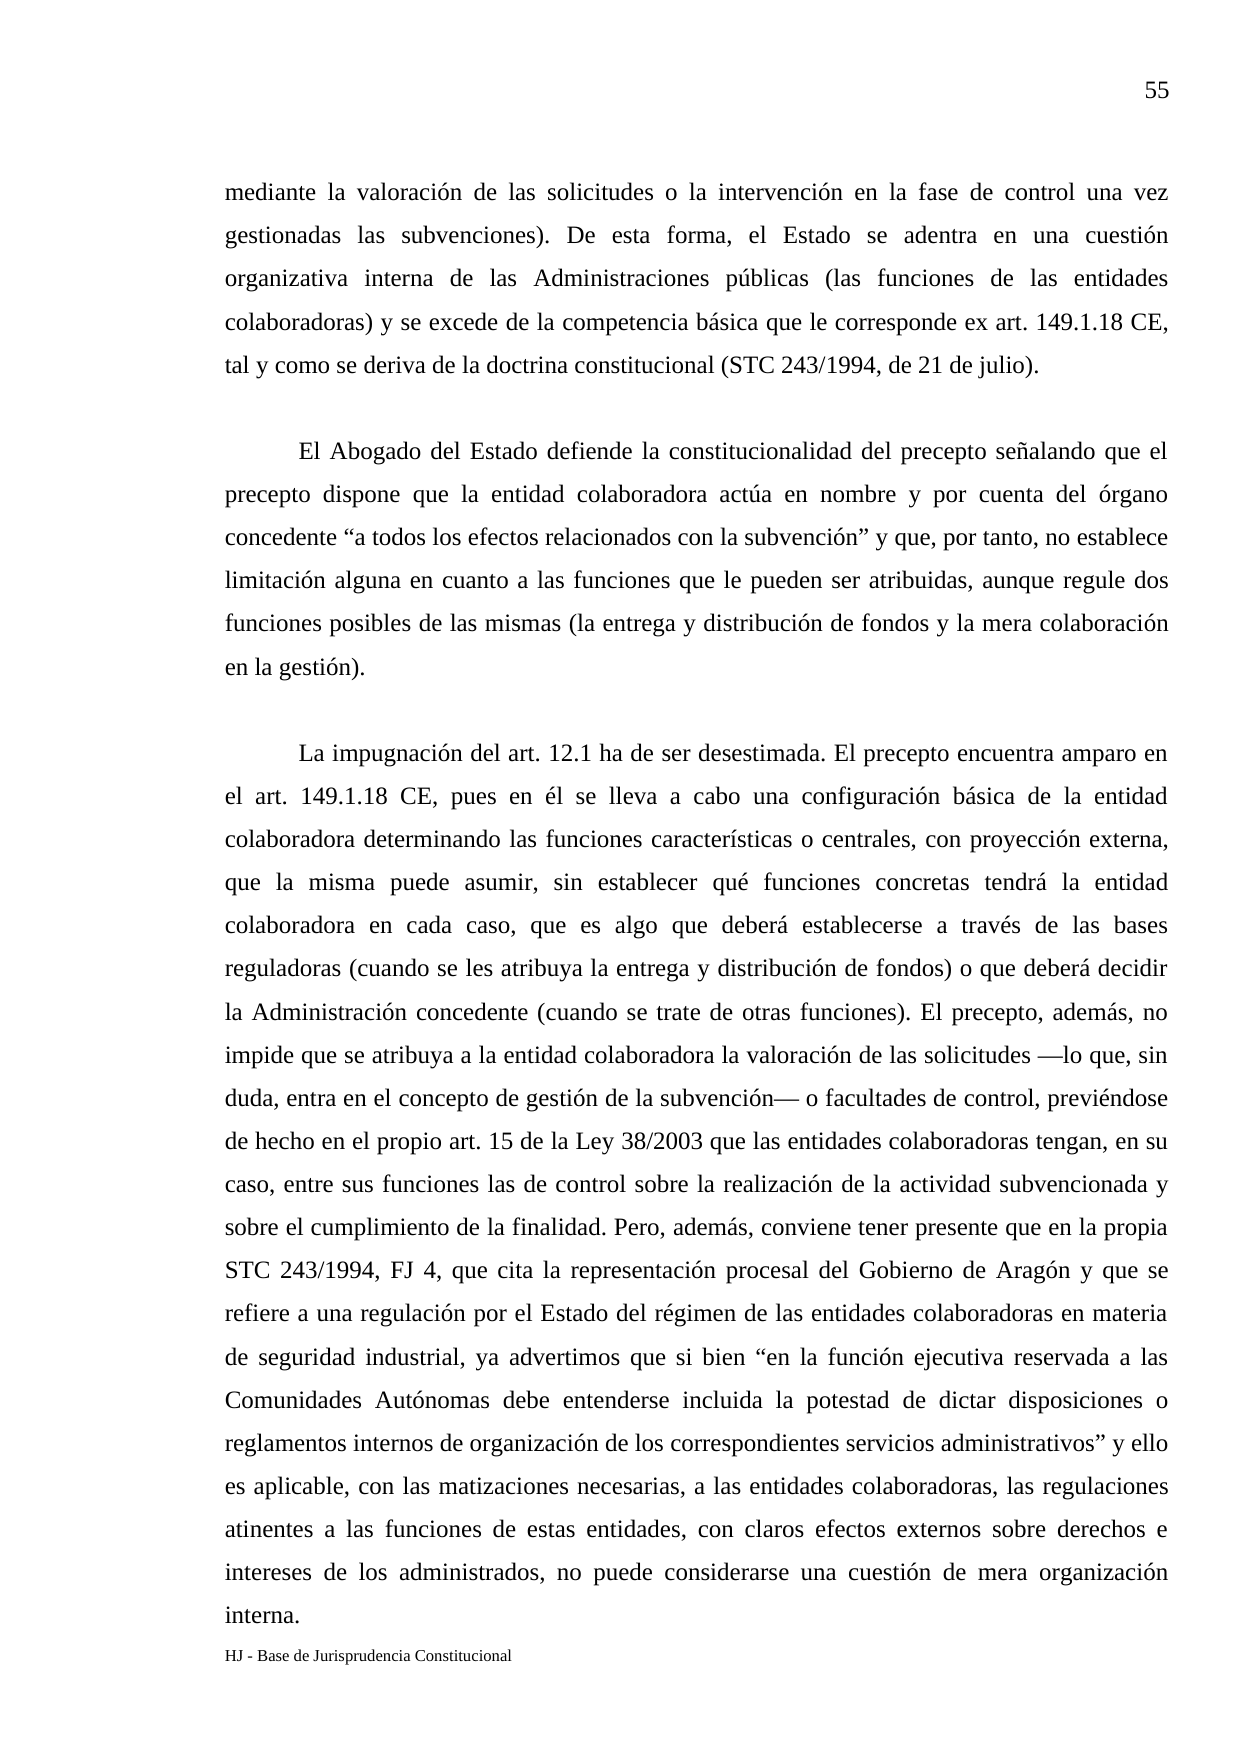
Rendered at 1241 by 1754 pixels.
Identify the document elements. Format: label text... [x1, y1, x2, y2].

text La impugnación del art. 12.1 ha de ser desestimada. El precepto encuentra amparo en el art. 149.1.18 CE, pues en él se lleva a cabo una configuración básica de la entidad colaboradora determinando las funciones características o centrales, con proyección externa, que la misma puede asumir, sin establecer qué funciones concretas tendrá la entidad colaboradora en cada caso, que es algo que deberá establecerse a través de las bases reguladoras (cuando se les atribuya la entrega y distribución de fondos) o que deberá decidir la Administración concedente (cuando se trate de otras funciones). El precepto, además, no impide que se atribuya a la entidad colaboradora la valoración de las solicitudes —lo que, sin duda, entra en el concepto de gestión de la subvención— o facultades de control, previéndose de hecho en el propio art. 15 de la Ley 38/2003 que las entidades colaboradoras tengan, en su caso, entre sus funciones las de control sobre la realización de la actividad subvencionada y sobre el cumplimiento de la finalidad. Pero, además, conviene tener presente que en la propia STC 243/1994, FJ 4, que cita la representación procesal del Gobierno de Aragón y que se refiere a una regulación por el Estado del régimen de las entidades colaboradoras en materia de seguridad industrial, ya advertimos que si bien “en la función ejecutiva reservada a las Comunidades Autónomas debe entenderse incluida la potestad de dictar disposiciones o reglamentos internos de organización de los correspondientes servicios administrativos” y ello es aplicable, con las matizaciones necesarias, a las entidades colaboradoras, las regulaciones atinentes a las funciones de estas entidades, con claros efectos externos sobre derechos e intereses de los administrados, no puede considerarse una cuestión de mera organización interna. [224, 738, 1169, 1629]
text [224, 177, 1169, 378]
text El Abogado del Estado defiende la constitucionalidad del precepto señalando que el precepto dispone que la entidad colaboradora actúa en nombre y por cuenta del órgano concedente “a todos los efectos relacionados con la subvención” y que, por tanto, no establece limitación alguna en cuanto a las funciones que le pueden ser atribuidas, aunque regule dos funciones posibles de las mismas (la entrega y distribución de fondos y la mera colaboración en la gestión). [224, 436, 1169, 680]
